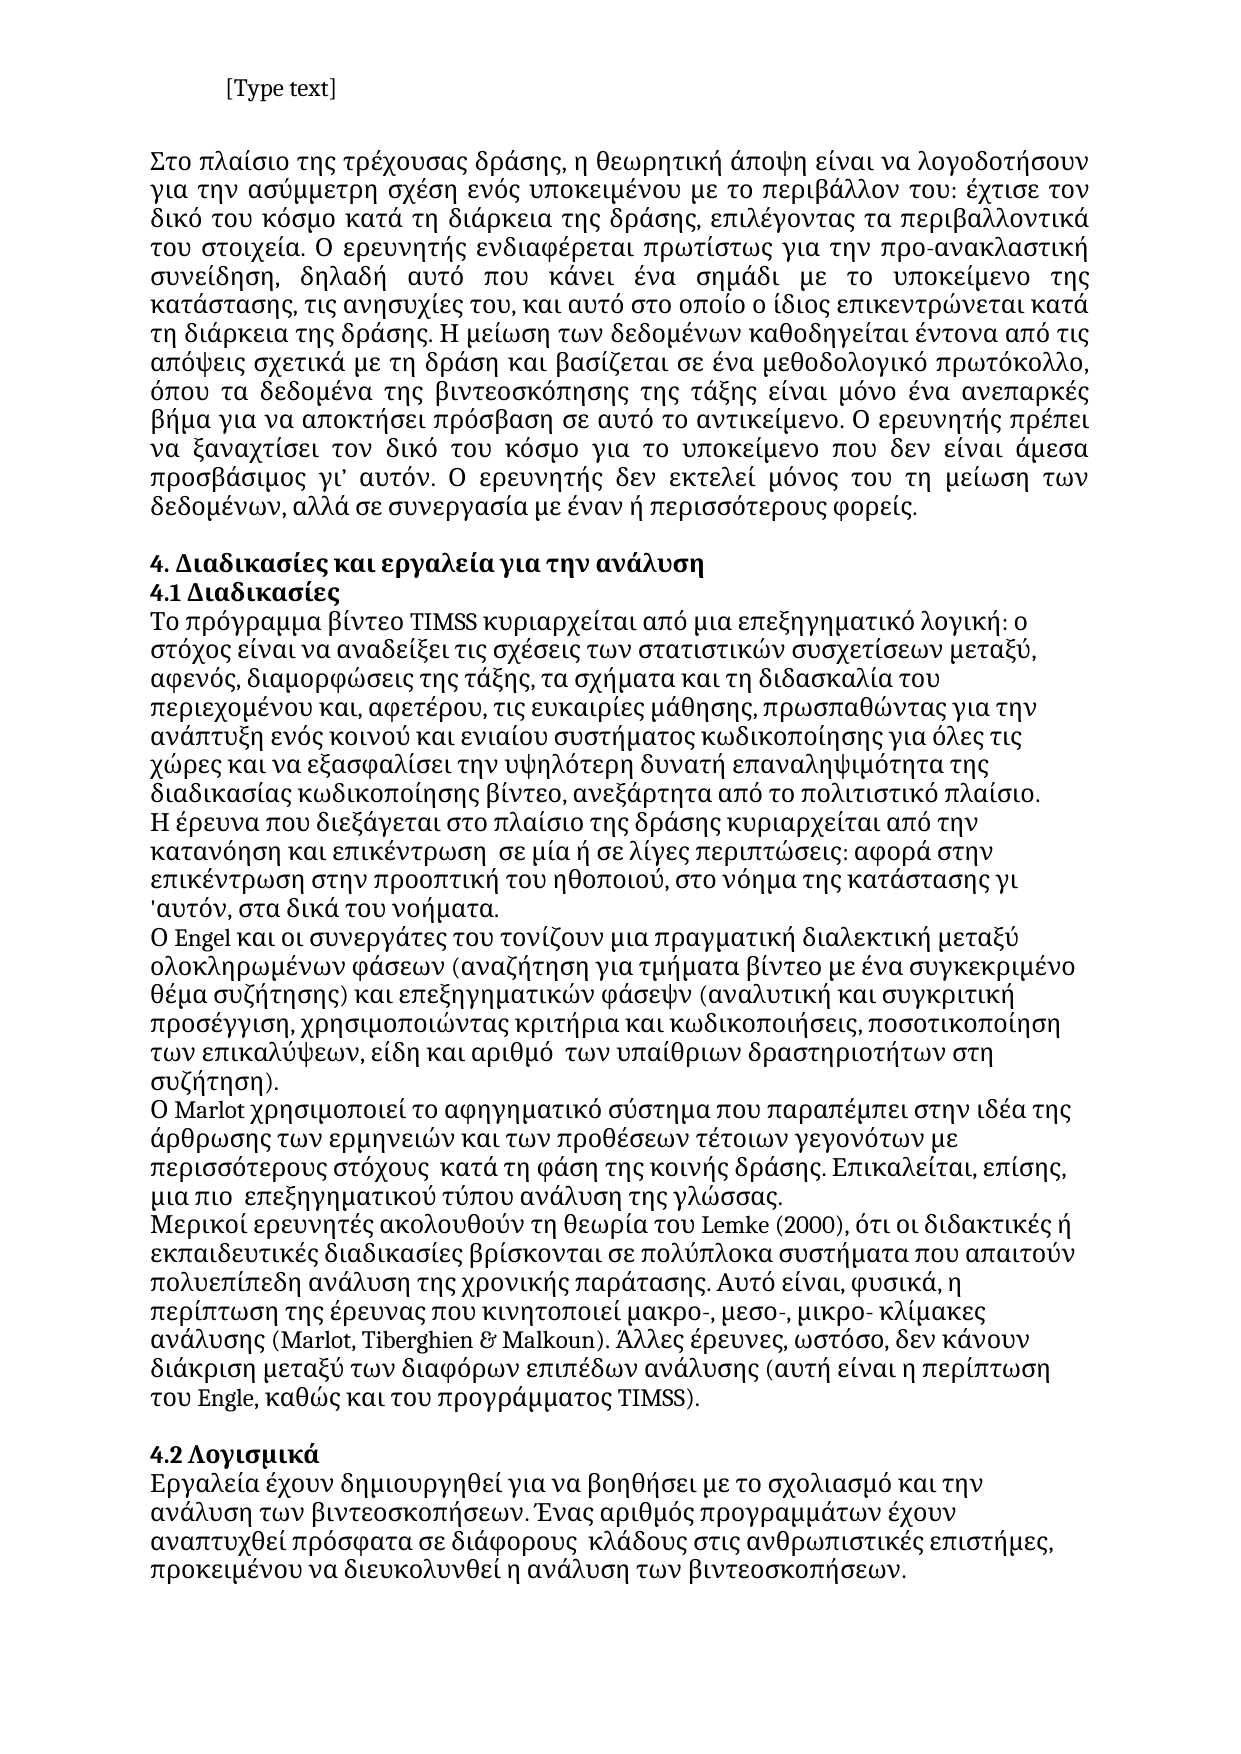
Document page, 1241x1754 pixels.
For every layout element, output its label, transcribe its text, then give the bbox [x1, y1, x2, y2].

text Ο Marlot χρησιμοποιεί το αφηγηματικό σύστημα που παραπέμπει στην ιδέα της άρθρωσης των ερμηνειών και των προθέσεων τέτοιων γεγονότων με περισσότερους στόχους κατά τη φάση της κοινής δράσης. Επικαλείται, επίσης, μια πιο επεξηγηματικού τύπου ανάλυση της γλώσσας. [150, 1096, 1090, 1211]
text 4.2 Λογισμικά [150, 1441, 1090, 1470]
text Μερικοί ερευνητές ακολουθούν τη θεωρία του Lemke (2000), ότι οι διδακτικές ή εκπαιδευτικές διαδικασίες βρίσκονται σε πολύπλοκα συστήματα που απαιτούν πολυεπίπεδη ανάλυση της χρονικής παράτασης. Αυτό είναι, φυσικά, η περίπτωση της έρευνας που κινητοποιεί μακρο-, μεσο-, μικρο- κλίμακες ανάλυσης (Marlot, Tiberghien & Malkoun). Άλλες έρευνες, ωστόσο, δεν κάνουν διάκριση μεταξύ των διαφόρων επιπέδων ανάλυσης (αυτή είναι η περίπτωση του Engle, καθώς και του προγράμματος TIMSS). [150, 1211, 1090, 1413]
text 4.1 Διαδικασίες [150, 579, 1090, 608]
text Η έρευνα που διεξάγεται στο πλαίσιο της δράσης κυριαρχείται από την κατανόηση και επικέντρωση σε μία ή σε λίγες περιπτώσεις: αφορά στην επικέντρωση στην προοπτική του ηθοποιού, στο νόημα της κατάστασης γι 'αυτόν, στα δικά του νοήματα. [150, 809, 1090, 924]
text 4. Διαδικασίες και εργαλεία για την ανάλυση [150, 550, 1090, 579]
text Στο πλαίσιο της τρέχουσας δράσης, η θεωρητική άποψη είναι να λογοδοτήσουν για την ασύμμετρη σχέση ενός υποκειμένου με το περιβάλλον του: έχτισε τον δικό του κόσμο κατά τη διάρκεια της δράσης, επιλέγοντας τα περιβαλλοντικά του στοιχεία. Ο ερευνητής ενδιαφέρεται πρωτίστως για την προ-ανακλαστική συνείδηση, δηλαδή αυτό που κάνει ένα σημάδι με το υποκείμενο της κατάστασης, τις ανησυχίες του, και αυτό στο οποίο ο ίδιος επικεντρώνεται κατά τη διάρκεια της δράσης. Η μείωση των δεδομένων καθοδηγείται έντονα από τις απόψεις σχετικά με τη δράση και βασίζεται σε ένα μεθοδολογικό πρωτόκολλο, όπου τα δεδομένα της βιντεοσκόπησης της τάξης είναι μόνο ένα ανεπαρκές βήμα για να αποκτήσει πρόσβαση σε αυτό το αντικείμενο. Ο ερευνητής πρέπει να ξαναχτίσει τον δικό του κόσμο για το υποκείμενο που δεν είναι άμεσα προσβάσιμος γι’ αυτόν. Ο ερευνητής δεν εκτελεί μόνος του τη μείωση των δεδομένων, αλλά σε συνεργασία με έναν ή περισσότερους φορείς. [150, 148, 1090, 521]
text Το πρόγραμμα βίντεο TIMSS κυριαρχείται από μια επεξηγηματικό λογική: ο στόχος είναι να αναδείξει τις σχέσεις των στατιστικών συσχετίσεων μεταξύ, αφενός, διαμορφώσεις της τάξης, τα σχήματα και τη διδασκαλία του περιεχομένου και, αφετέρου, τις ευκαιρίες μάθησης, πρωσπαθώντας για την ανάπτυξη ενός κοινού και ενιαίου συστήματος κωδικοποίησης για όλες τις χώρες και να εξασφαλίσει την υψηλότερη δυνατή επαναληψιμότητα της διαδικασίας κωδικοποίησης βίντεο, ανεξάρτητα από το πολιτιστικό πλαίσιο. [150, 608, 1090, 809]
text Ο Engel και οι συνεργάτες του τονίζουν μια πραγματική διαλεκτική μεταξύ ολοκληρωμένων φάσεων (αναζήτηση για τμήματα βίντεο με ένα συγκεκριμένο θέμα συζήτησης) και επεξηγηματικών φάσεψν (αναλυτική και συγκριτική προσέγγιση, χρησιμοποιώντας κριτήρια και κωδικοποιήσεις, ποσοτικοποίηση των επικαλύψεων, είδη και αριθμό των υπαίθριων δραστηριοτήτων στη συζήτηση). [150, 924, 1090, 1096]
text Εργαλεία έχουν δημιουργηθεί για να βοηθήσει με το σχολιασμό και την ανάλυση των βιντεοσκοπήσεων. Ένας αριθμός προγραμμάτων έχουν αναπτυχθεί πρόσφατα σε διάφορους κλάδους στις ανθρωπιστικές επιστήμες, προκειμένου να διευκολυνθεί η ανάλυση των βιντεοσκοπήσεων. [150, 1470, 1090, 1585]
